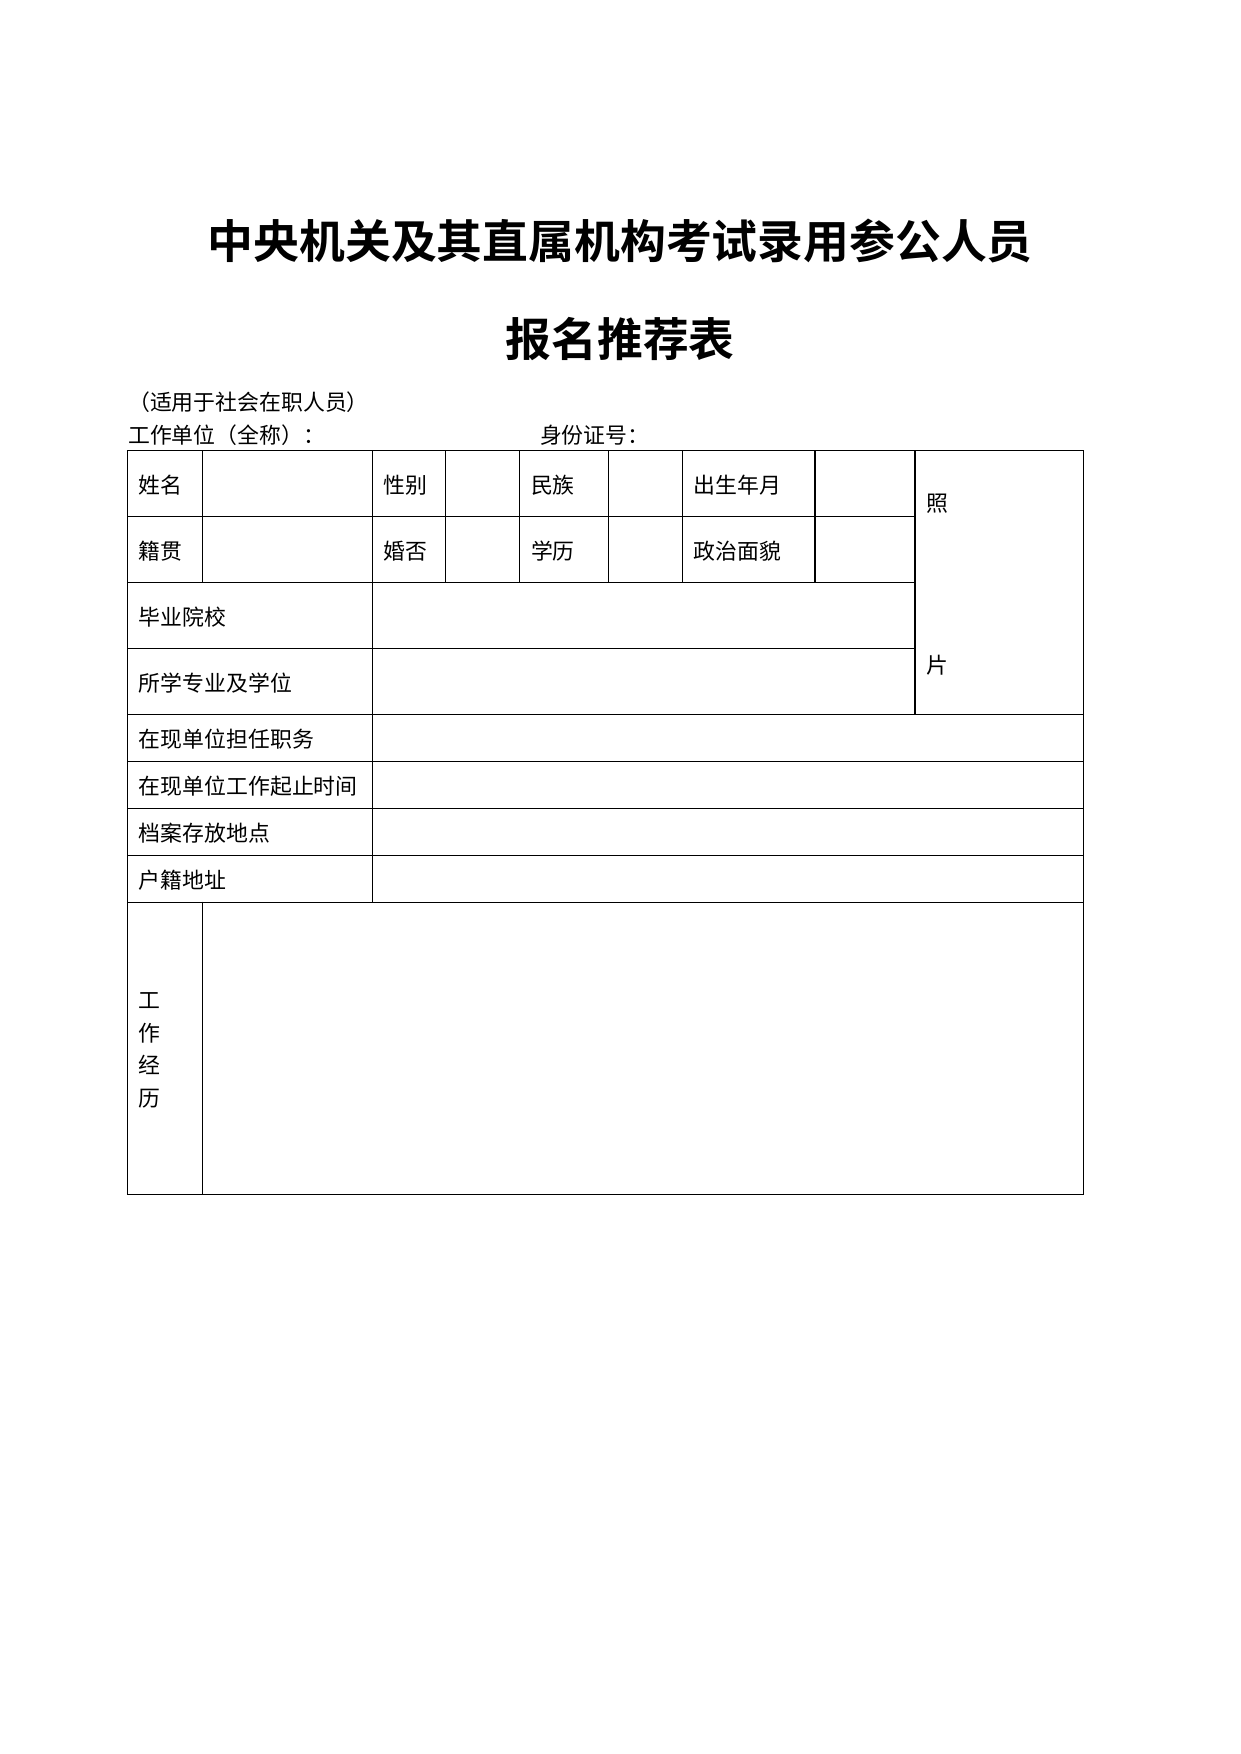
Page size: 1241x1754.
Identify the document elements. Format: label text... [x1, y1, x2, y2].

table_cell 所学专业及学位 [128, 649, 372, 714]
table_cell 婚否 [373, 517, 445, 582]
text （适用于社会在职人员） [128, 385, 1075, 417]
table_cell [203, 517, 372, 582]
text 中央机关及其直属机构考试录用参公人员 [130, 190, 1110, 287]
table_cell 工 作 经 历 [128, 903, 202, 1194]
table_header [203, 451, 372, 516]
table_header 照 片 [916, 451, 1083, 714]
table_cell 档案存放地点 [128, 809, 372, 855]
table_header [609, 451, 682, 516]
table_cell 户籍地址 [128, 856, 372, 902]
table_cell [373, 762, 1083, 808]
table_cell 在现单位担任职务 [128, 715, 372, 761]
table_cell [609, 517, 682, 582]
text 工作单位（全称）： 身份证号： [128, 417, 1109, 450]
table_cell [373, 583, 914, 648]
table_cell 政治面貌 [683, 517, 814, 582]
table_cell 毕业院校 [128, 583, 372, 648]
table_cell 学历 [520, 517, 608, 582]
table_header 性别 [373, 451, 445, 516]
table_header [816, 451, 914, 516]
table_header [446, 451, 519, 516]
text 报名推荐表 [130, 287, 1110, 385]
table_cell 在现单位工作起止时间 [128, 762, 372, 808]
table_header 姓名 [128, 451, 202, 516]
table_cell [203, 903, 1083, 1194]
table_header 出生年月 [683, 451, 814, 516]
table_cell 籍贯 [128, 517, 202, 582]
table_cell [816, 517, 914, 582]
table_cell [373, 715, 1083, 761]
table_cell [373, 856, 1083, 902]
table_header 民族 [520, 451, 608, 516]
table_cell [373, 649, 914, 714]
table_cell [373, 809, 1083, 855]
table_cell [446, 517, 519, 582]
